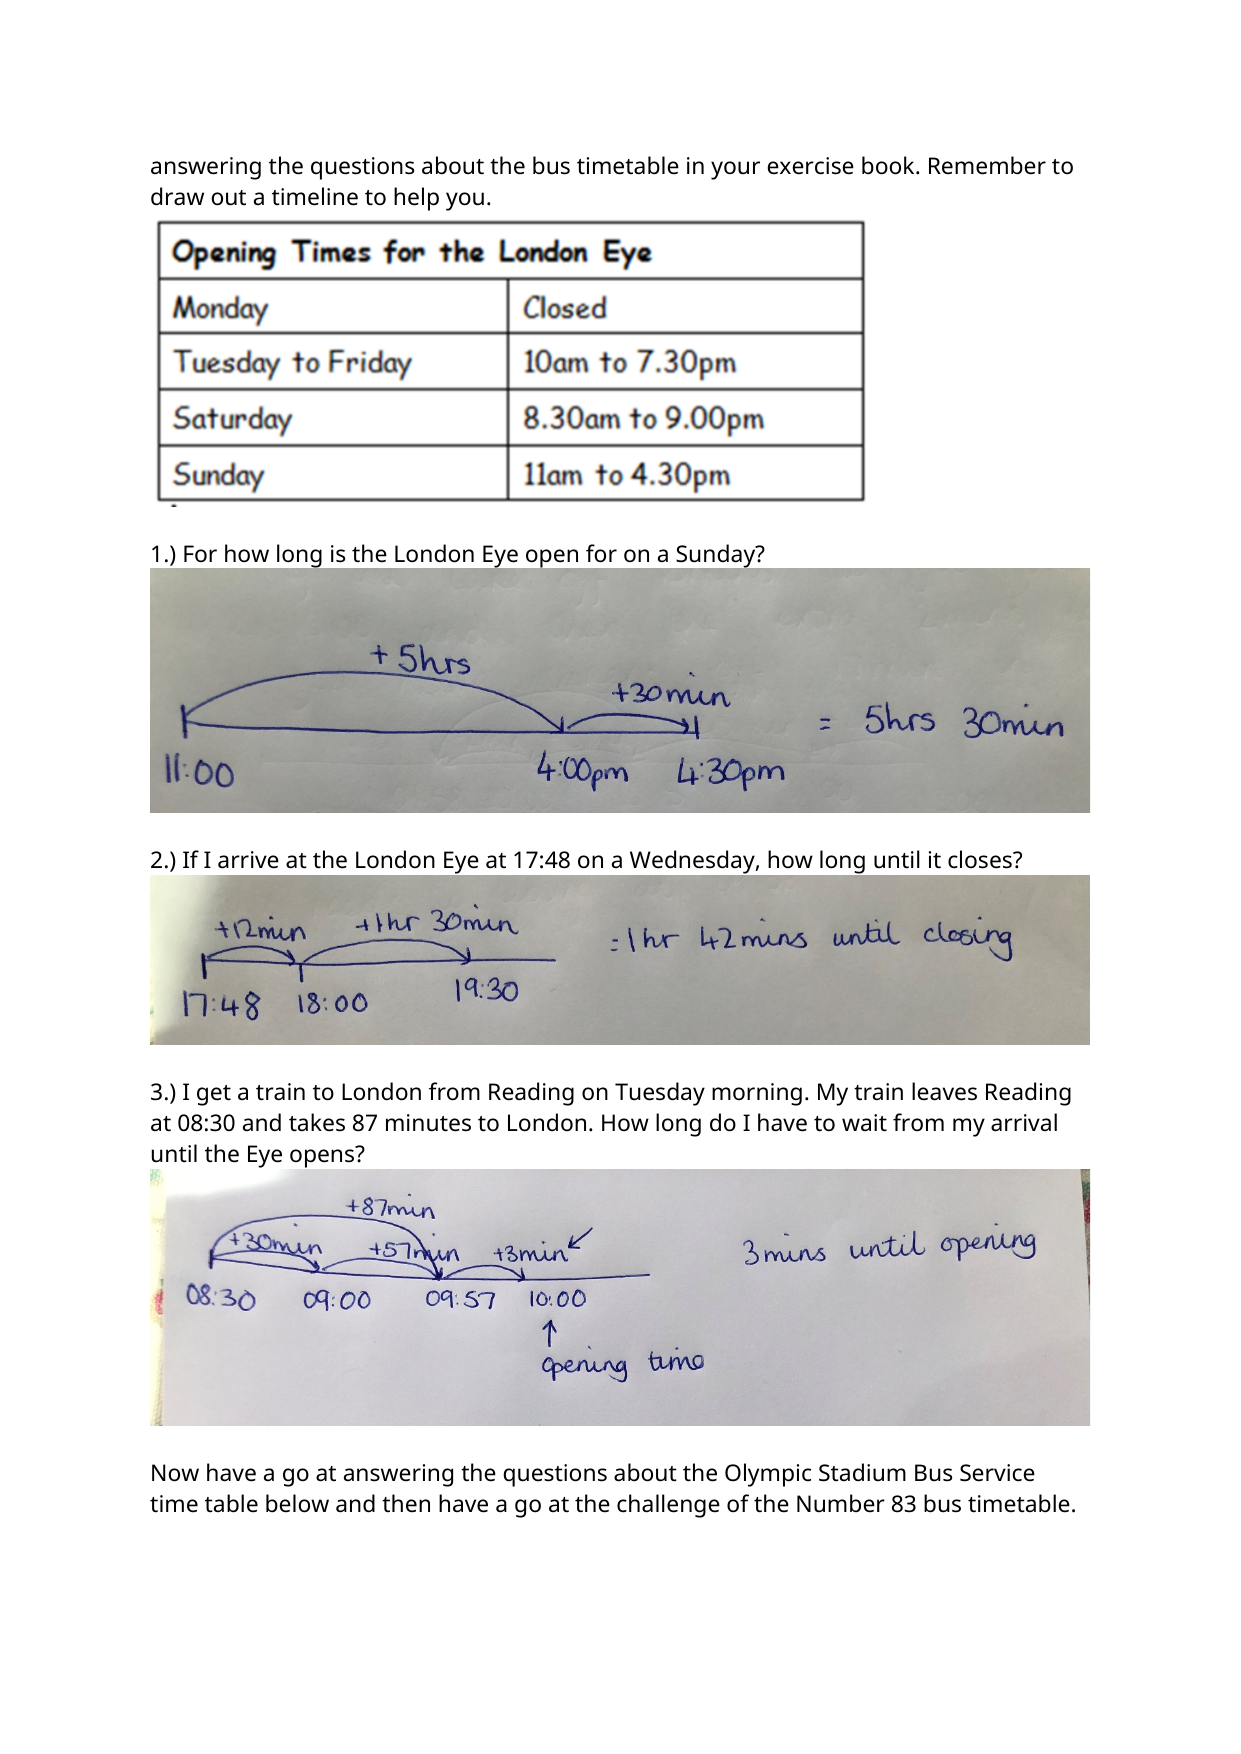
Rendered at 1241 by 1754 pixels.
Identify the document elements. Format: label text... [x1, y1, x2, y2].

text Now have a go at answering the questions about the Olympic Stadium Bus Service time table below and then have a go at the challenge of the Number 83 bus timetable. [150, 1457, 1090, 1520]
text 2.) If I arrive at the London Eye at 17:48 on a Wednesday, how long until it closes? [150, 844, 1090, 875]
picture [150, 212, 881, 507]
picture [150, 875, 1090, 1045]
picture [150, 1169, 1091, 1426]
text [150, 150, 1090, 212]
text 1.) For how long is the London Eye open for on a Sunday? [150, 537, 1090, 568]
text 3.) I get a train to London from Reading on Tuesday morning. My train leaves Reading at 08:30 and takes 87 minutes to London. How long do I have to wait from my arrival until the Eye opens? [150, 1076, 1090, 1169]
picture [150, 568, 1091, 813]
